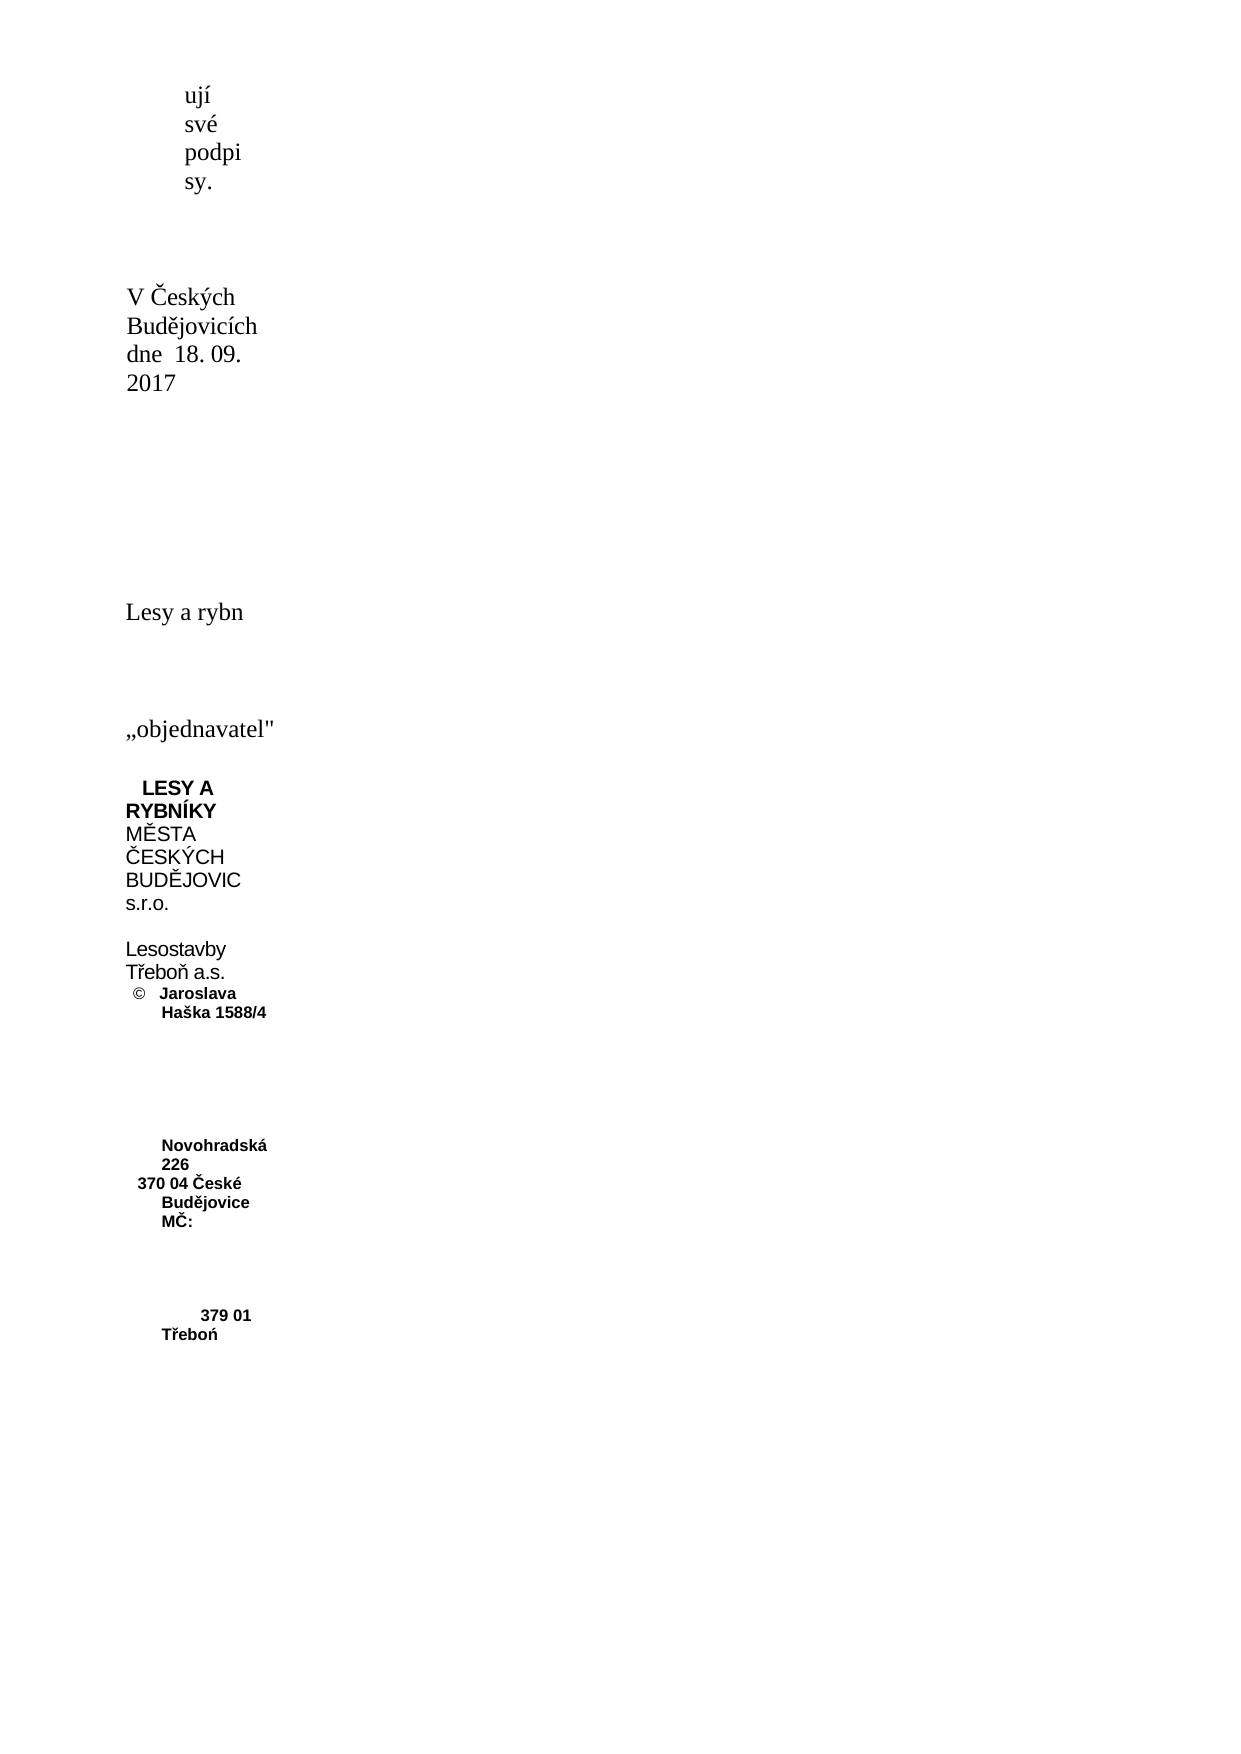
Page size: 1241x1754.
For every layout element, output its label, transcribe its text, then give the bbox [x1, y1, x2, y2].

text 370 04 České Budějovice MČ: 379 01 Třeboń [133, 1174, 268, 1344]
text V Českých Budějovicích dne 18. 09. 2017 [126, 282, 268, 397]
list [157, 81, 249, 195]
text „objednavatel" [125, 691, 214, 749]
text LESY A RYBNÍKY MĚSTA ČESKÝCH BUDĚJOVIC s.r.o. Lesostavby Třeboň a.s. [125, 777, 268, 984]
text Lesy a rybníky města Českých Budějovic, s. r. o. Les [125, 574, 214, 691]
text © Jaroslava Haška 1588/4 Novohradská 226 [133, 984, 268, 1174]
